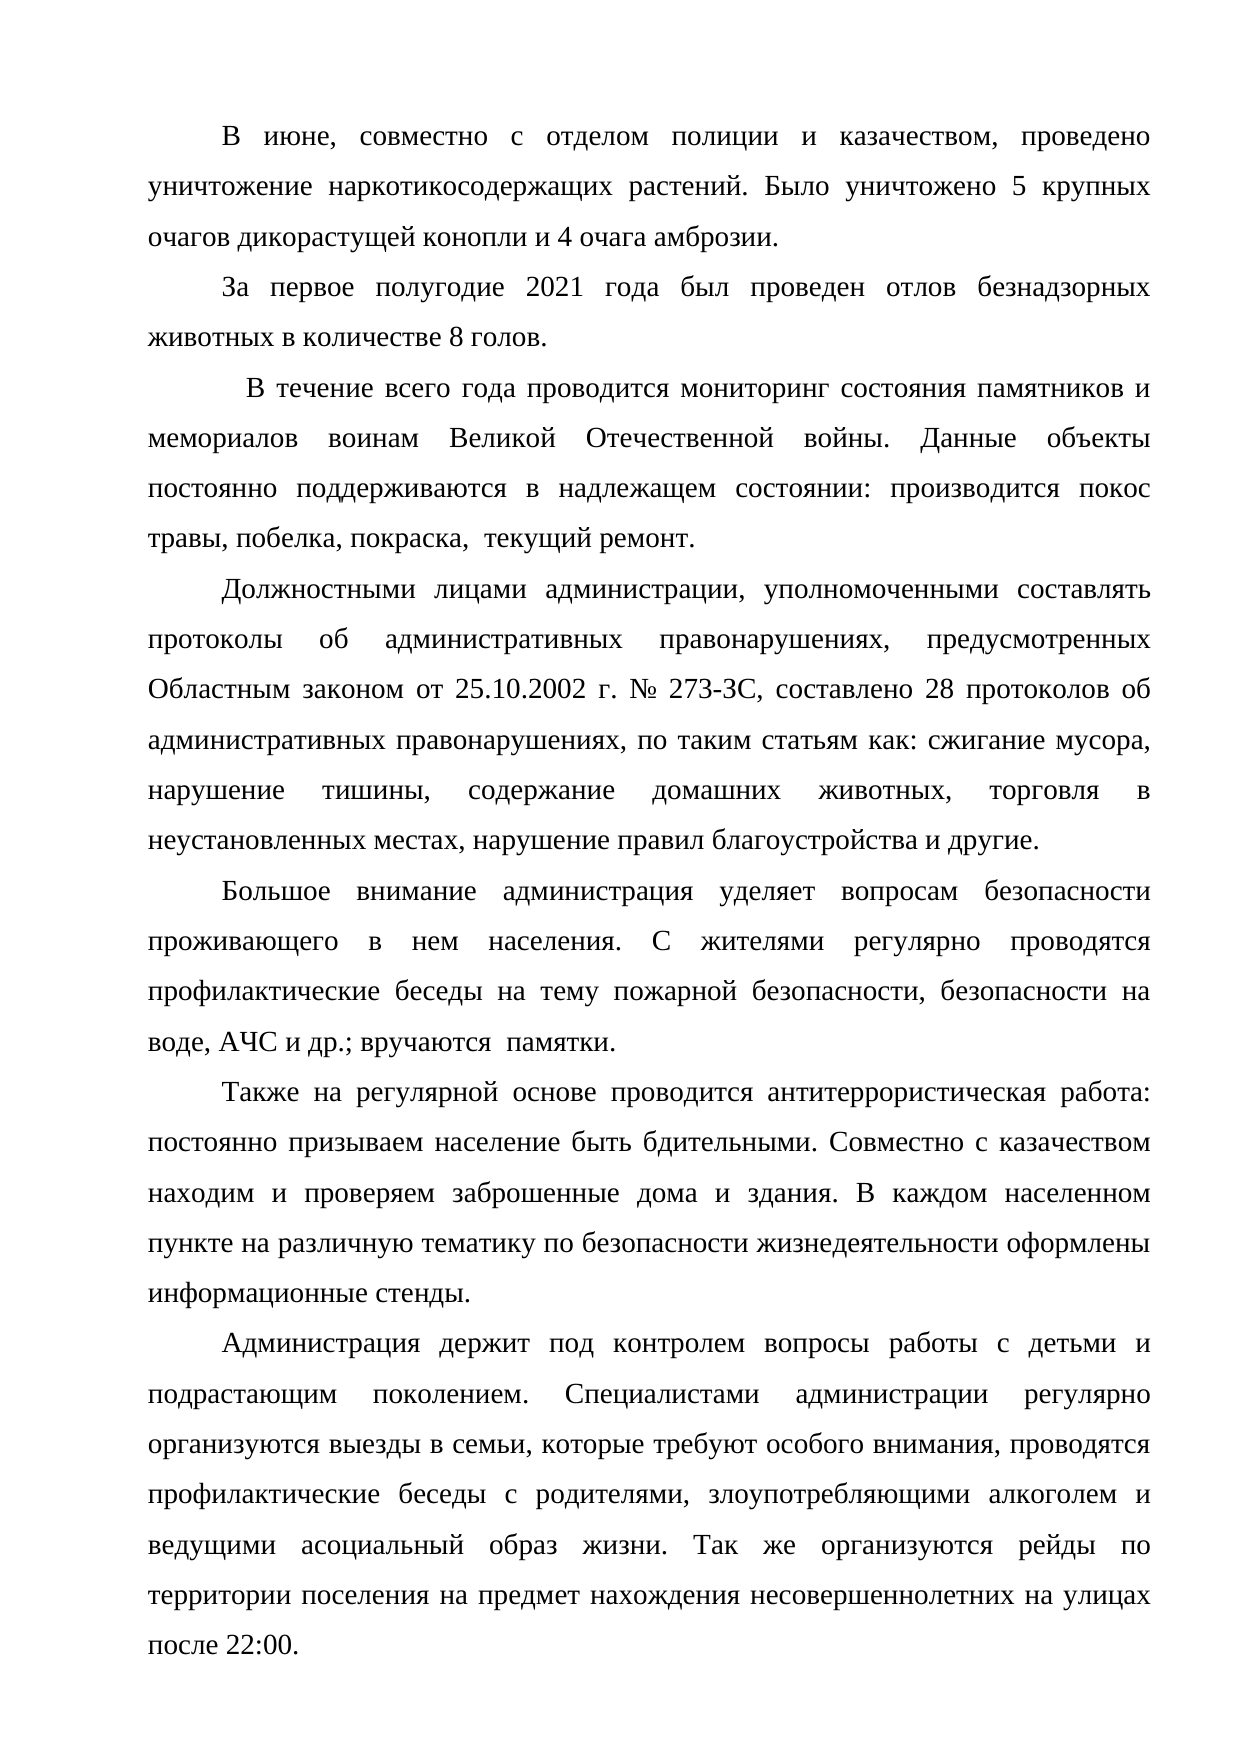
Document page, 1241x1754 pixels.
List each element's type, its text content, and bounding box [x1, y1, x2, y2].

text В июне, совместно с отделом полиции и казачеством, проведено уничтожение наркотикосодержащих растений. Было уничтожено 5 крупных очагов дикорастущей конопли и 4 очага амброзии. [148, 118, 1152, 252]
text Большое внимание администрация уделяет вопросам безопасности проживающего в нем населения. С жителями регулярно проводятся профилактические беседы на тему пожарной безопасности, безопасности на воде, АЧС и др.; вручаются памятки. [148, 873, 1152, 1057]
text За первое полугодие 2021 года был проведен отлов безнадзорных животных в количестве 8 голов. [148, 269, 1152, 353]
text Также на регулярной основе проводится антитеррористическая работа: постоянно призываем население быть бдительными. Совместно с казачеством находим и проверяем заброшенные дома и здания. В каждом населенном пункте на различную тематику по безопасности жизнедеятельности оформлены информационные стенды. [148, 1074, 1152, 1309]
text В течение всего года проводится мониторинг состояния памятников и мемориалов воинам Великой Отечественной войны. Данные объекты постоянно поддерживаются в надлежащем состоянии: производится покос травы, побелка, покраска, текущий ремонт. [148, 370, 1152, 554]
text Должностными лицами администрации, уполномоченными составлять протоколы об административных правонарушениях, предусмотренных Областным законом от 25.10.2002 г. № 273-ЗС, составлено 28 протоколов об административных правонарушениях, по таким статьям как: сжигание мусора, нарушение тишины, содержание домашних животных, торговля в неустановленных местах, нарушение правил благоустройства и другие. [148, 571, 1152, 856]
text Администрация держит под контролем вопросы работы с детьми и подрастающим поколением. Специалистами администрации регулярно организуются выезды в семьи, которые требуют особого внимания, проводятся профилактические беседы с родителями, злоупотребляющими алкоголем и ведущими асоциальный образ жизни. Так же организуются рейды по территории поселения на предмет нахождения несовершеннолетних на улицах после 22:00. [148, 1326, 1152, 1661]
